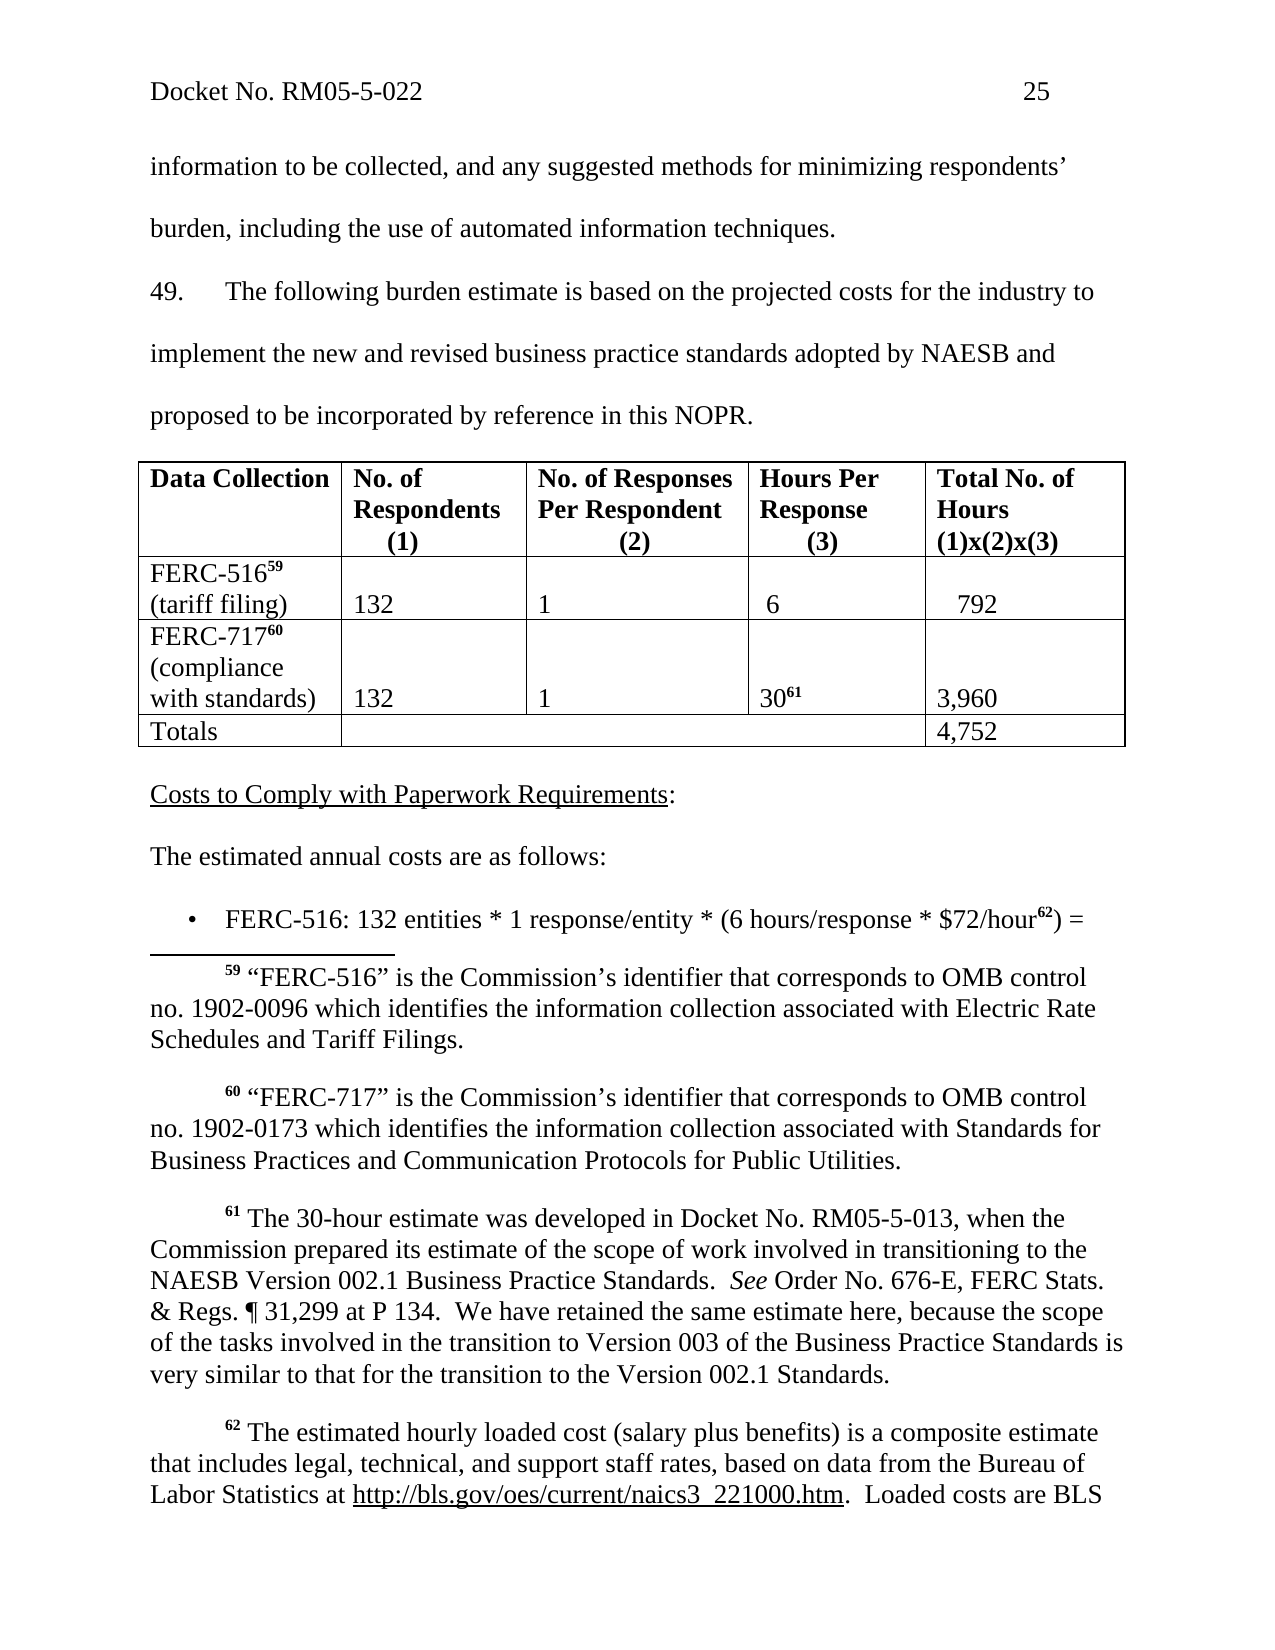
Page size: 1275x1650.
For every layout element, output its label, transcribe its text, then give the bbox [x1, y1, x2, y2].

table_header No. of Respondents (1) [342, 463, 526, 556]
table_cell FERC-717 (compliance with standards) [139, 620, 341, 714]
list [150, 150, 1125, 243]
table_cell 6 [749, 557, 925, 619]
table_cell 1 [527, 557, 748, 619]
table_cell 3,960 [926, 620, 1124, 714]
table_cell Totals [139, 715, 341, 746]
table_cell 1 [527, 620, 748, 714]
table_cell 792 [926, 557, 1124, 619]
table_header Data Collection [139, 463, 341, 556]
table_header Total No. of Hours (1)x(2)x(3) [926, 463, 1124, 556]
list Costs to Comply with Paperwork Requirements: [150, 778, 1125, 809]
table_cell 132 [342, 557, 526, 619]
list The following burden estimate is based on the projected costs for the industry to implement the new and revised business practice standards adopted by NAESB and proposed to be incorporated by reference in this NOPR. [150, 274, 1125, 430]
table_cell FERC-516 (tariff filing) [139, 557, 341, 619]
table_cell [342, 715, 925, 746]
list The estimated annual costs are as follows: [150, 840, 1125, 872]
text • FERC-516: 132 entities * 1 response/entity * (6 hours/response * $72/hour) = $57,024. [187, 903, 1125, 934]
table_cell 4,752 [926, 715, 1124, 746]
table_cell 132 [342, 620, 526, 714]
table_cell 30 [749, 620, 925, 714]
table_header Hours Per Response (3) [749, 463, 925, 556]
table_header No. of Responses Per Respondent (2) [527, 463, 748, 556]
